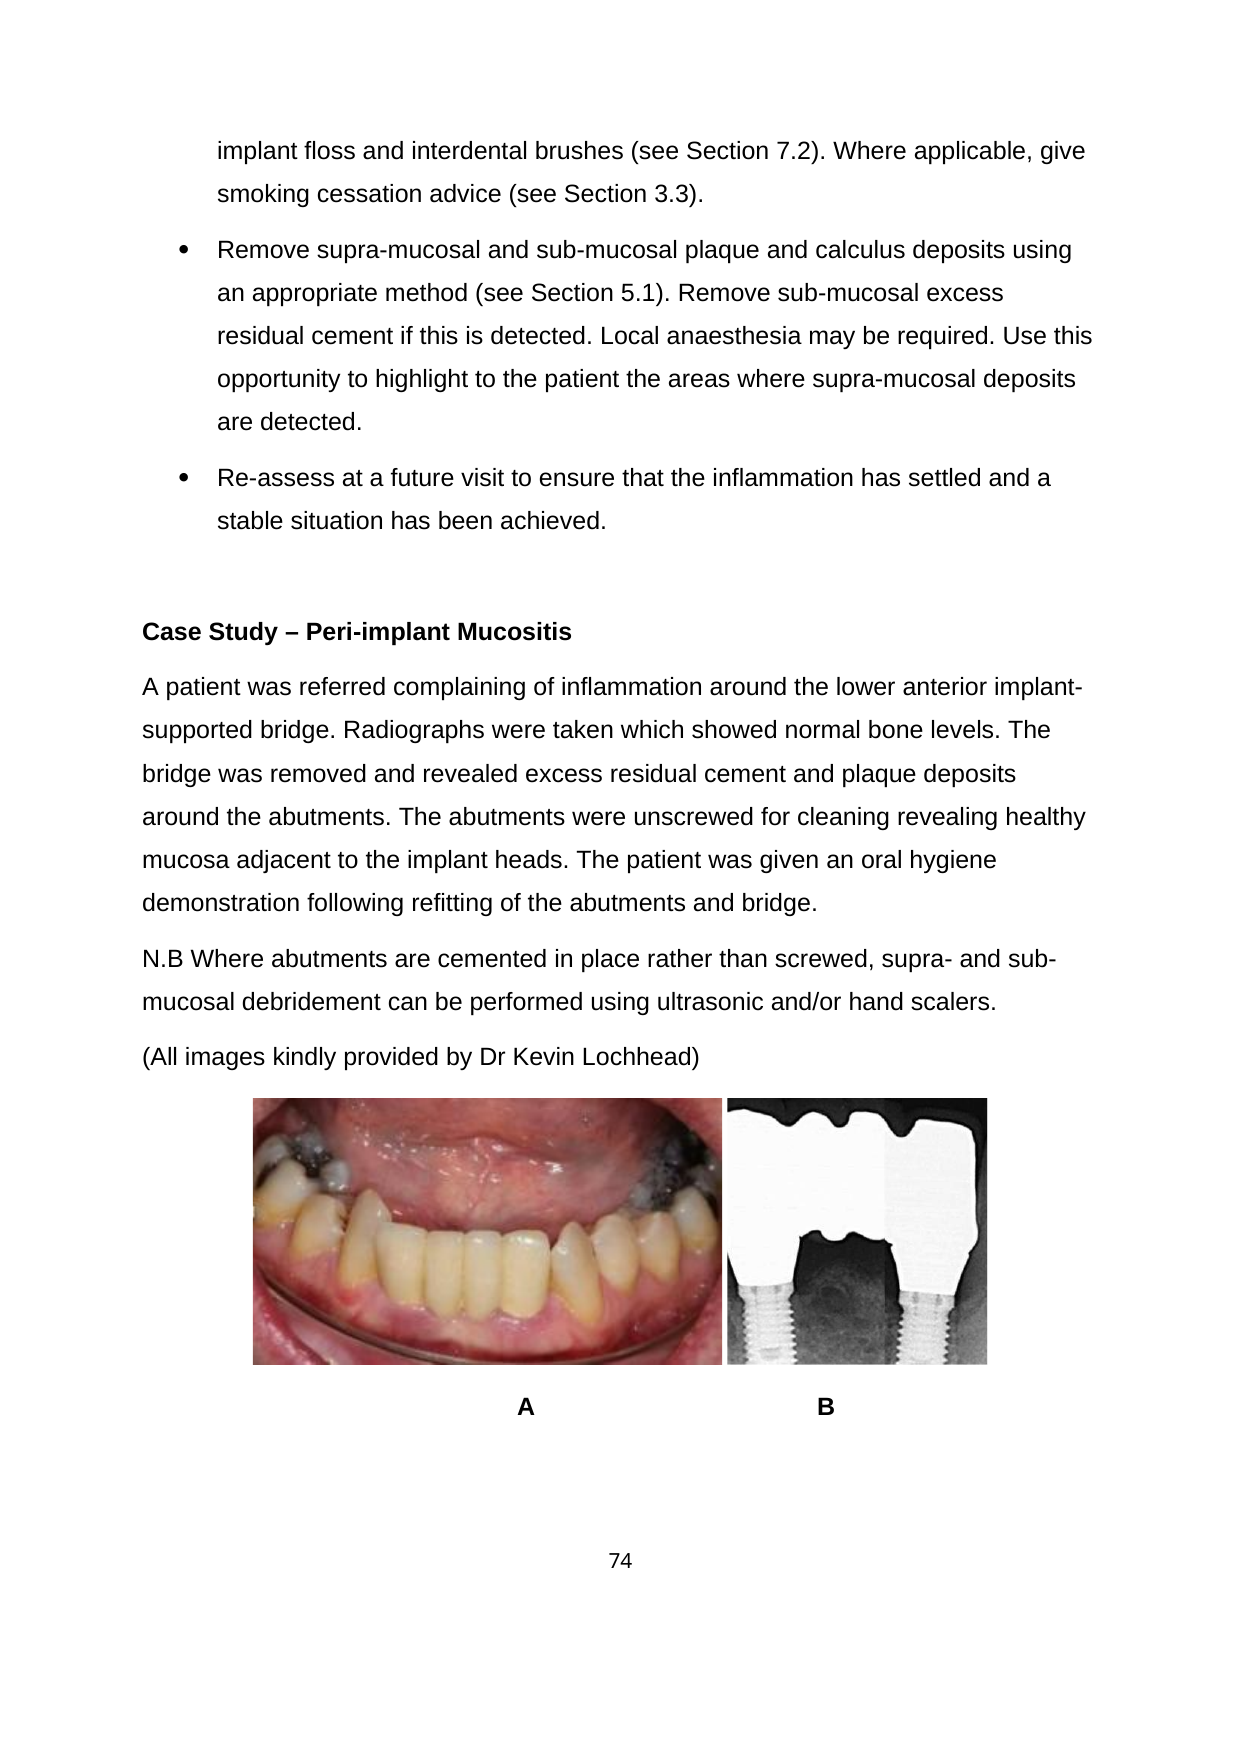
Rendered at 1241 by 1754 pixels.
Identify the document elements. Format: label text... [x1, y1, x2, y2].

text A patient was referred complaining of inflammation around the lower anterior implant-supported bridge. Radiographs were taken which showed normal bone levels. The bridge was removed and revealed excess residual cement and plaque deposits around the abutments. The abutments were unscrewed for cleaning revealing healthy mucosa adjacent to the implant heads. The patient was given an oral hygiene demonstration following refitting of the abutments and bridge. [142, 672, 1098, 917]
text Case Study – Peri-implant Mucositis [142, 617, 1098, 646]
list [179, 136, 1098, 208]
picture [252, 1098, 723, 1365]
text N.B Where abutments are cemented in place rather than screwed, supra- and sub-mucosal debridement can be performed using ultrasonic and/or hand scalers. [142, 944, 1098, 1016]
text (All images kindly provided by Dr Kevin Lochhead) [142, 1042, 1098, 1071]
list Re-assess at a future visit to ensure that the inflammation has settled and a stable situation has been achieved. [179, 463, 1098, 535]
text A B [442, 1392, 1098, 1420]
picture [727, 1098, 988, 1365]
list Remove supra-mucosal and sub-mucosal plaque and calculus deposits using an appropriate method (see Section 5.1). Remove sub-mucosal excess residual cement if this is detected. Local anaesthesia may be required. Use this opportunity to highlight to the patient the areas where supra-mucosal deposits are detected. [179, 234, 1098, 436]
